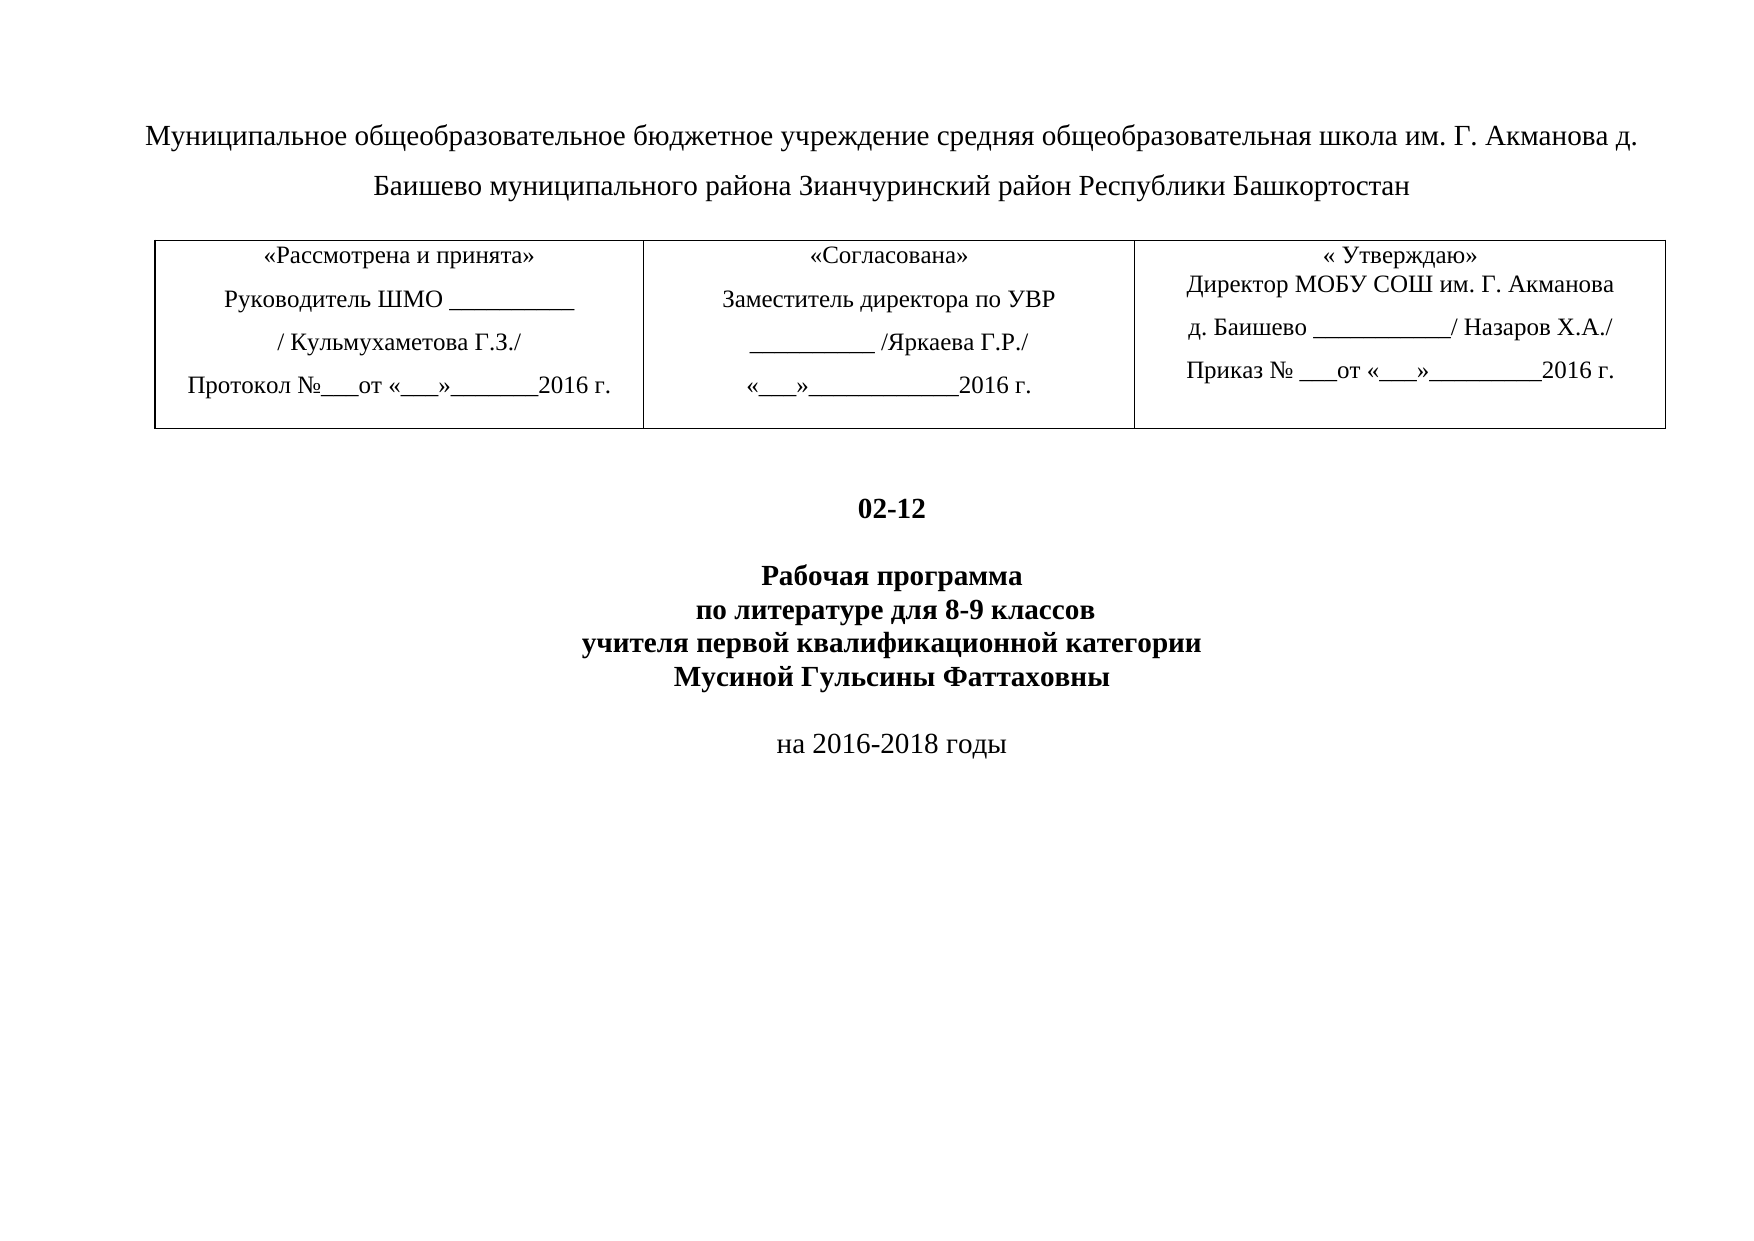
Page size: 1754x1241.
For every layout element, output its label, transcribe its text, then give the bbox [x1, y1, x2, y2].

table_header «Согласована» Заместитель директора по УВР __________ /Яркаева Г.Р./ «___»____________2016 г. [644, 241, 1134, 427]
table_header «Рассмотрена и принята» Руководитель ШМО __________ / Кульмухаметова Г.З./ Протокол №___от «___»_______2016 г. [156, 241, 643, 427]
text Муниципальное общеобразовательное бюджетное учреждение средняя общеобразовательная школа им. Г. Акманова д. Баишево муниципального района Зианчуринский район Республики Башкортостан [118, 118, 1665, 202]
text Мусиной Гульсины Фаттаховны [118, 659, 1665, 692]
text Рабочая программа [118, 558, 1665, 592]
text на 2016-2018 годы [118, 726, 1665, 759]
text по литературе для 8-9 классов [118, 592, 1665, 625]
text учителя первой квалификационной категории [118, 625, 1665, 659]
table_header « Утверждаю» Директор МОБУ СОШ им. Г. Акманова д. Баишево ___________/ Назаров Х.А./ Приказ № ___от «___»_________2016 г. [1135, 241, 1665, 427]
text 02-12 [118, 491, 1665, 525]
